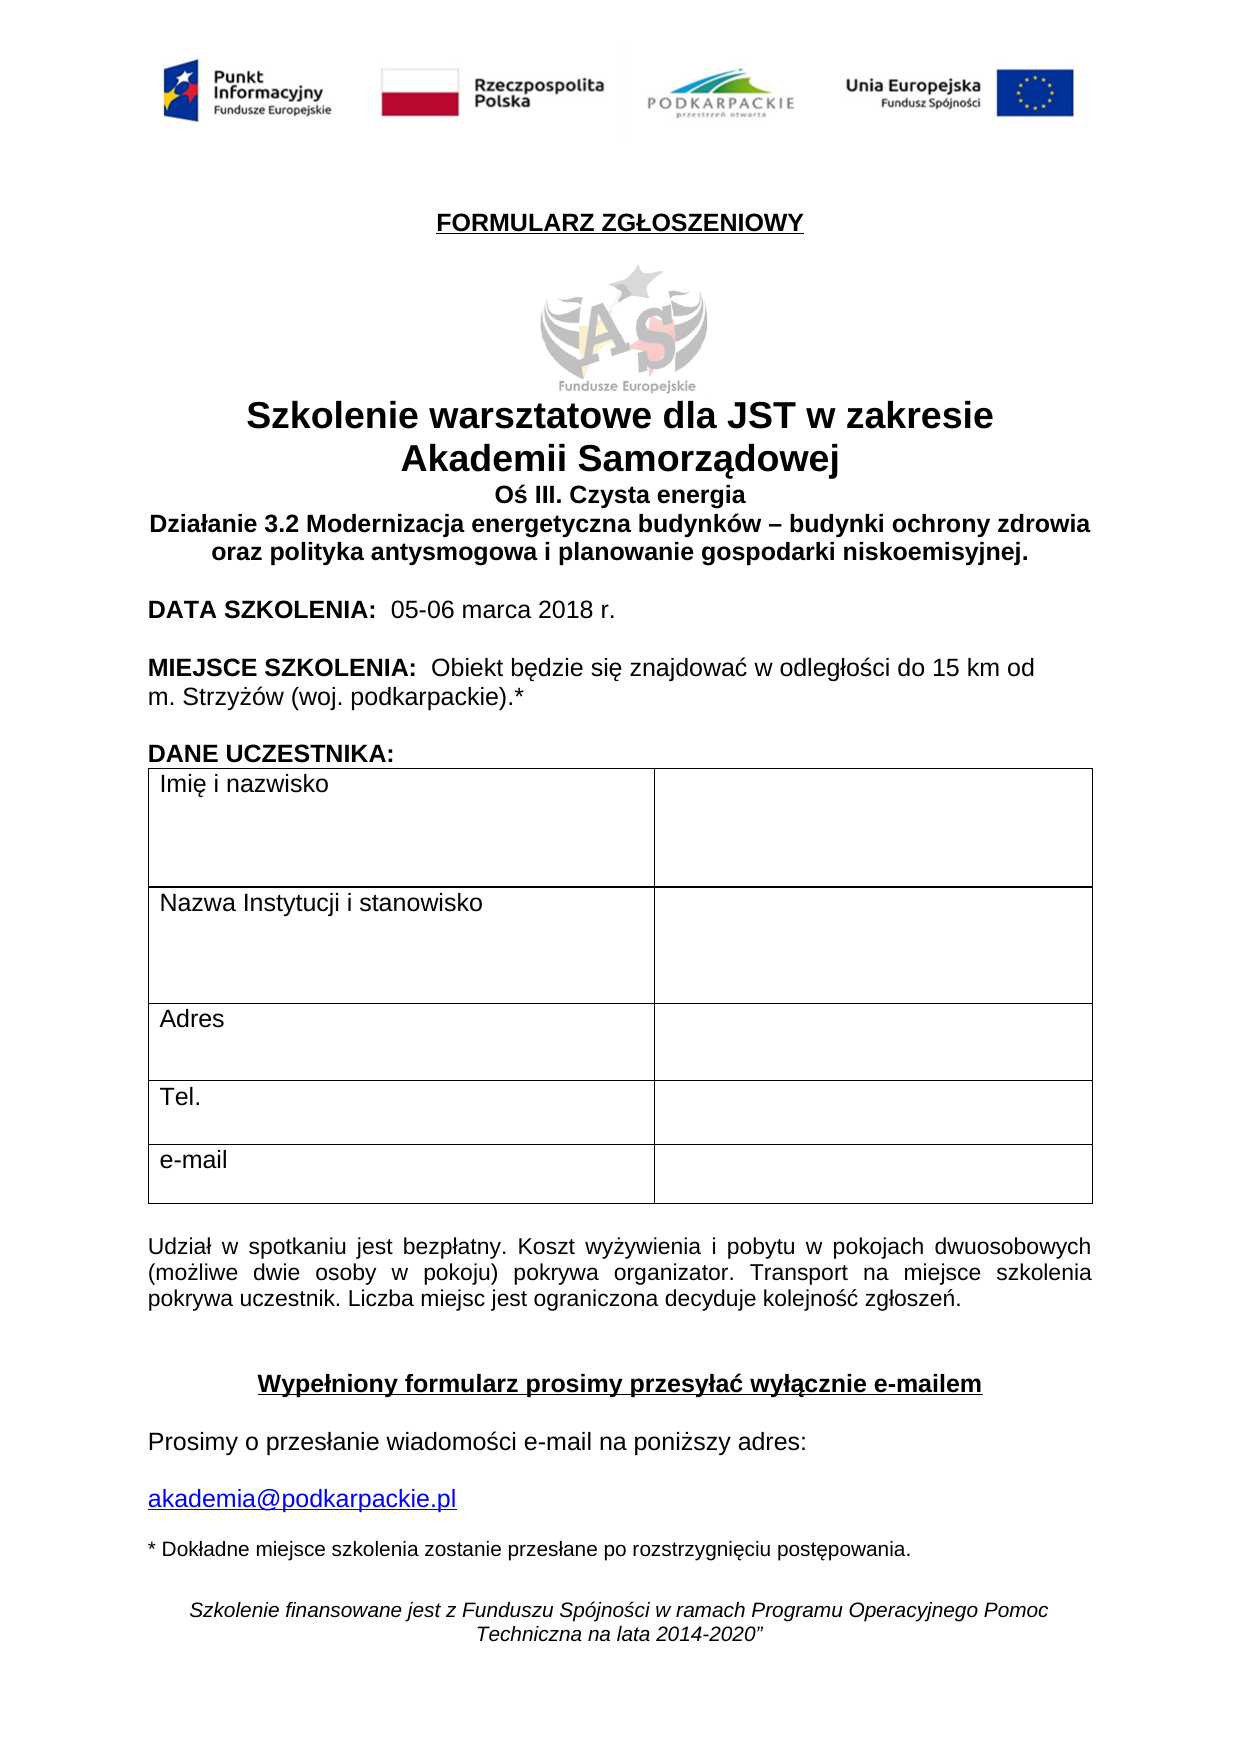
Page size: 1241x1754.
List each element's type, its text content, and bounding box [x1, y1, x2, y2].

text akademia@podkarpackie.pl [148, 1484, 1093, 1513]
text DANE UCZESTNIKA: [148, 739, 1093, 768]
text Prosimy o przesłanie wiadomości e-mail na poniższy adres: [148, 1427, 1093, 1455]
table_cell Tel. [149, 1081, 654, 1144]
text Oś III. Czysta energia [148, 480, 1093, 508]
table_cell [655, 1081, 1092, 1144]
table_cell e-mail [149, 1145, 654, 1203]
text Wypełniony formularz prosimy przesyłać wyłącznie e-mailem [148, 1369, 1093, 1398]
table_cell [655, 1004, 1092, 1080]
picture [147, 44, 1093, 137]
table_cell [655, 888, 1092, 1003]
table_cell [655, 1145, 1092, 1203]
table_header Imię i nazwisko [149, 769, 654, 886]
text Udział w spotkaniu jest bezpłatny. Koszt wyżywienia i pobytu w pokojach dwuosobowych (możliwe dwie osoby w pokoju) pokrywa organizator. Transport na miejsce szkolenia pokrywa uczestnik. Liczba miejsc jest ograniczona decyduje kolejność zgłoszeń. [148, 1233, 1093, 1312]
picture [532, 265, 708, 394]
text FORMULARZ ZGŁOSZENIOWY [148, 208, 1093, 237]
text * Dokładne miejsce szkolenia zostanie przesłane po rozstrzygnięciu postępowania. [148, 1537, 1093, 1561]
text Działanie 3.2 Modernizacja energetyczna budynków – budynki ochrony zdrowia oraz polityka antysmogowa i planowanie gospodarki niskoemisyjnej. [148, 508, 1093, 566]
text MIEJSCE SZKOLENIA: Obiekt będzie się znajdować w odległości do 15 km od m. Strzyżów (woj. podkarpackie).* [148, 653, 1093, 710]
text DATA SZKOLENIA: 05-06 marca 2018 r. [148, 595, 1093, 623]
table_cell Nazwa Instytucji i stanowisko [149, 888, 654, 1003]
text Szkolenie warsztatowe dla JST w zakresie [148, 393, 1093, 437]
text Akademii Samorządowej [148, 437, 1093, 480]
table_header [655, 769, 1092, 886]
table_cell Adres [149, 1004, 654, 1080]
